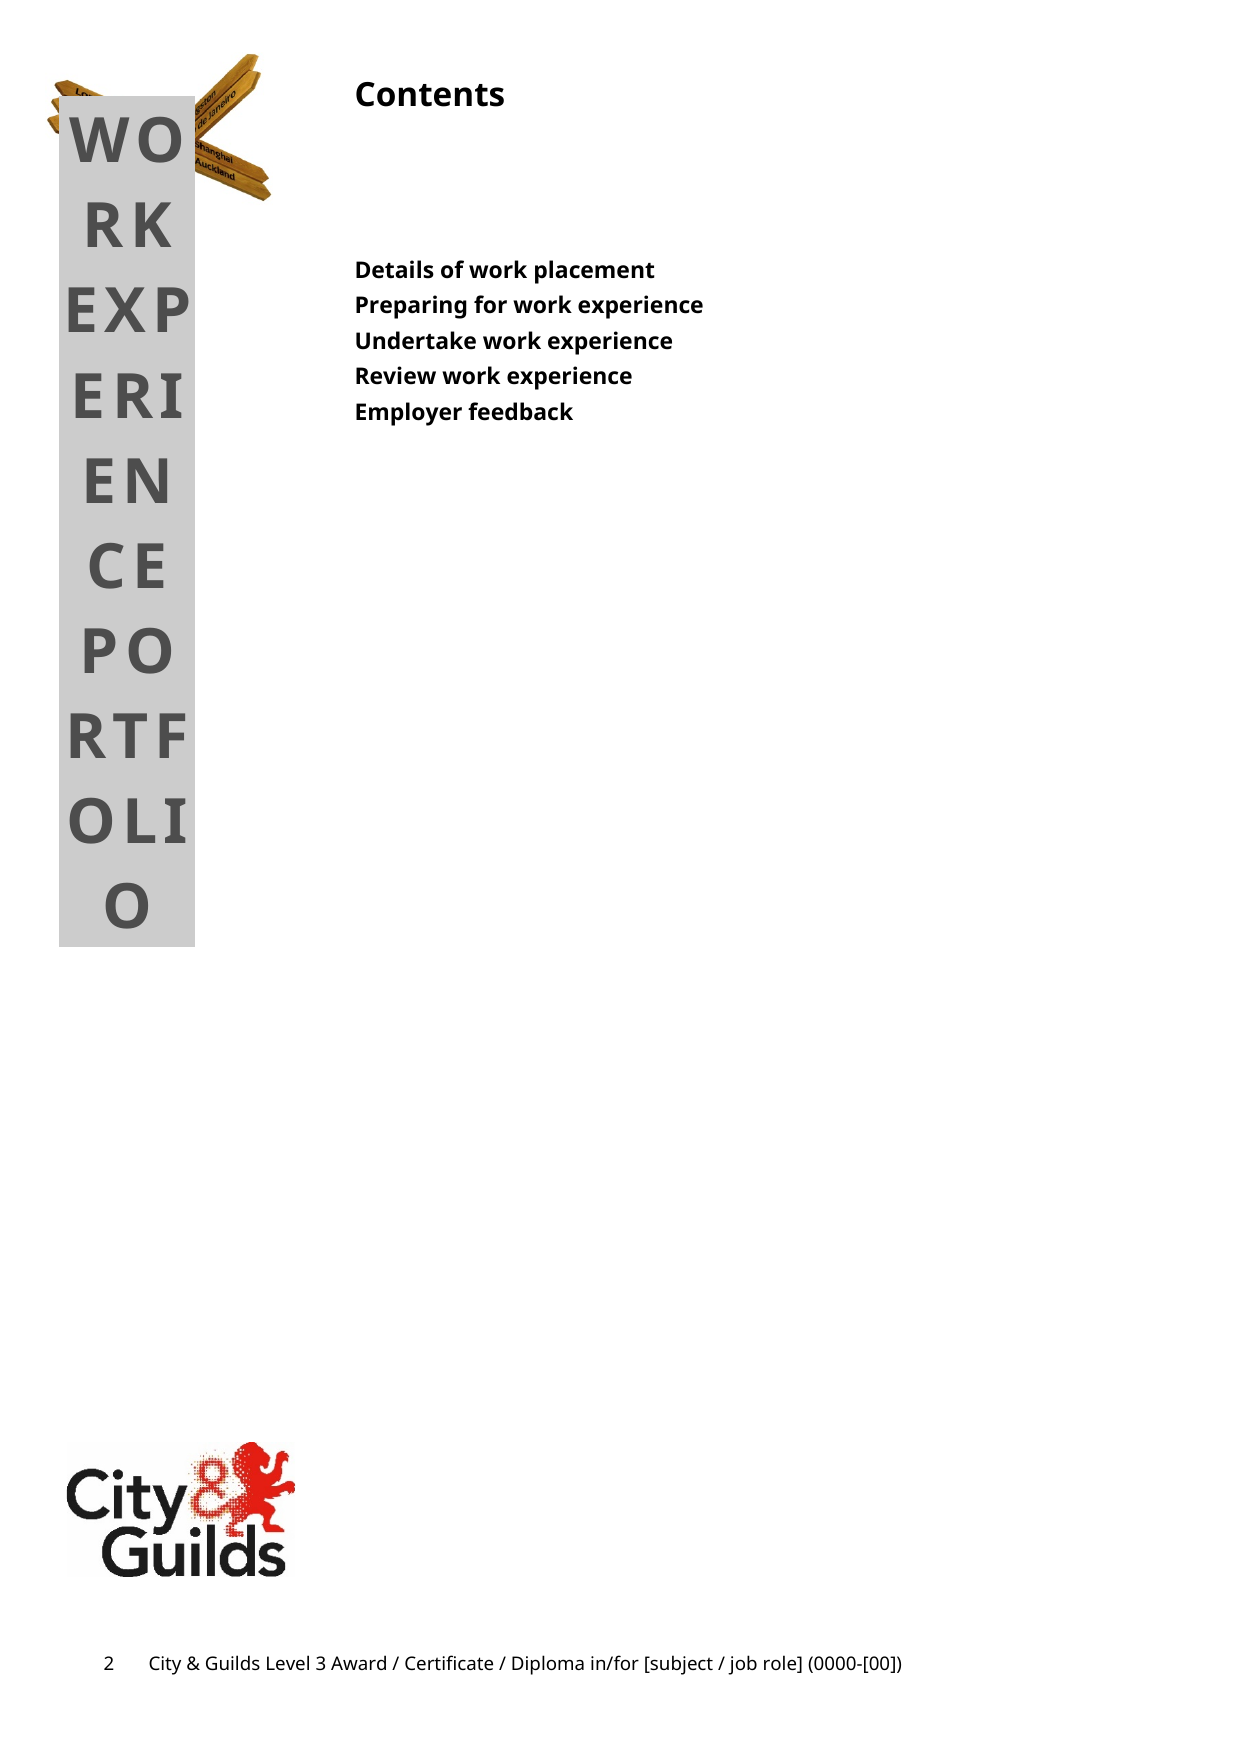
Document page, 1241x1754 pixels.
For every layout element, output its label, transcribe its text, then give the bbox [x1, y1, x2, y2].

text Review work experience 7 [354, 360, 1063, 391]
text Contents [354, 71, 1063, 116]
text Work Experience portfolio [59, 96, 195, 947]
text Employer feedback 8 [354, 395, 1063, 427]
text Undertake work experience 6 [354, 324, 1063, 356]
text Details of work placement 3 [354, 254, 1063, 285]
picture [66, 1442, 295, 1577]
text Preparing for work experience 4 [354, 289, 1063, 320]
picture [45, 52, 273, 315]
